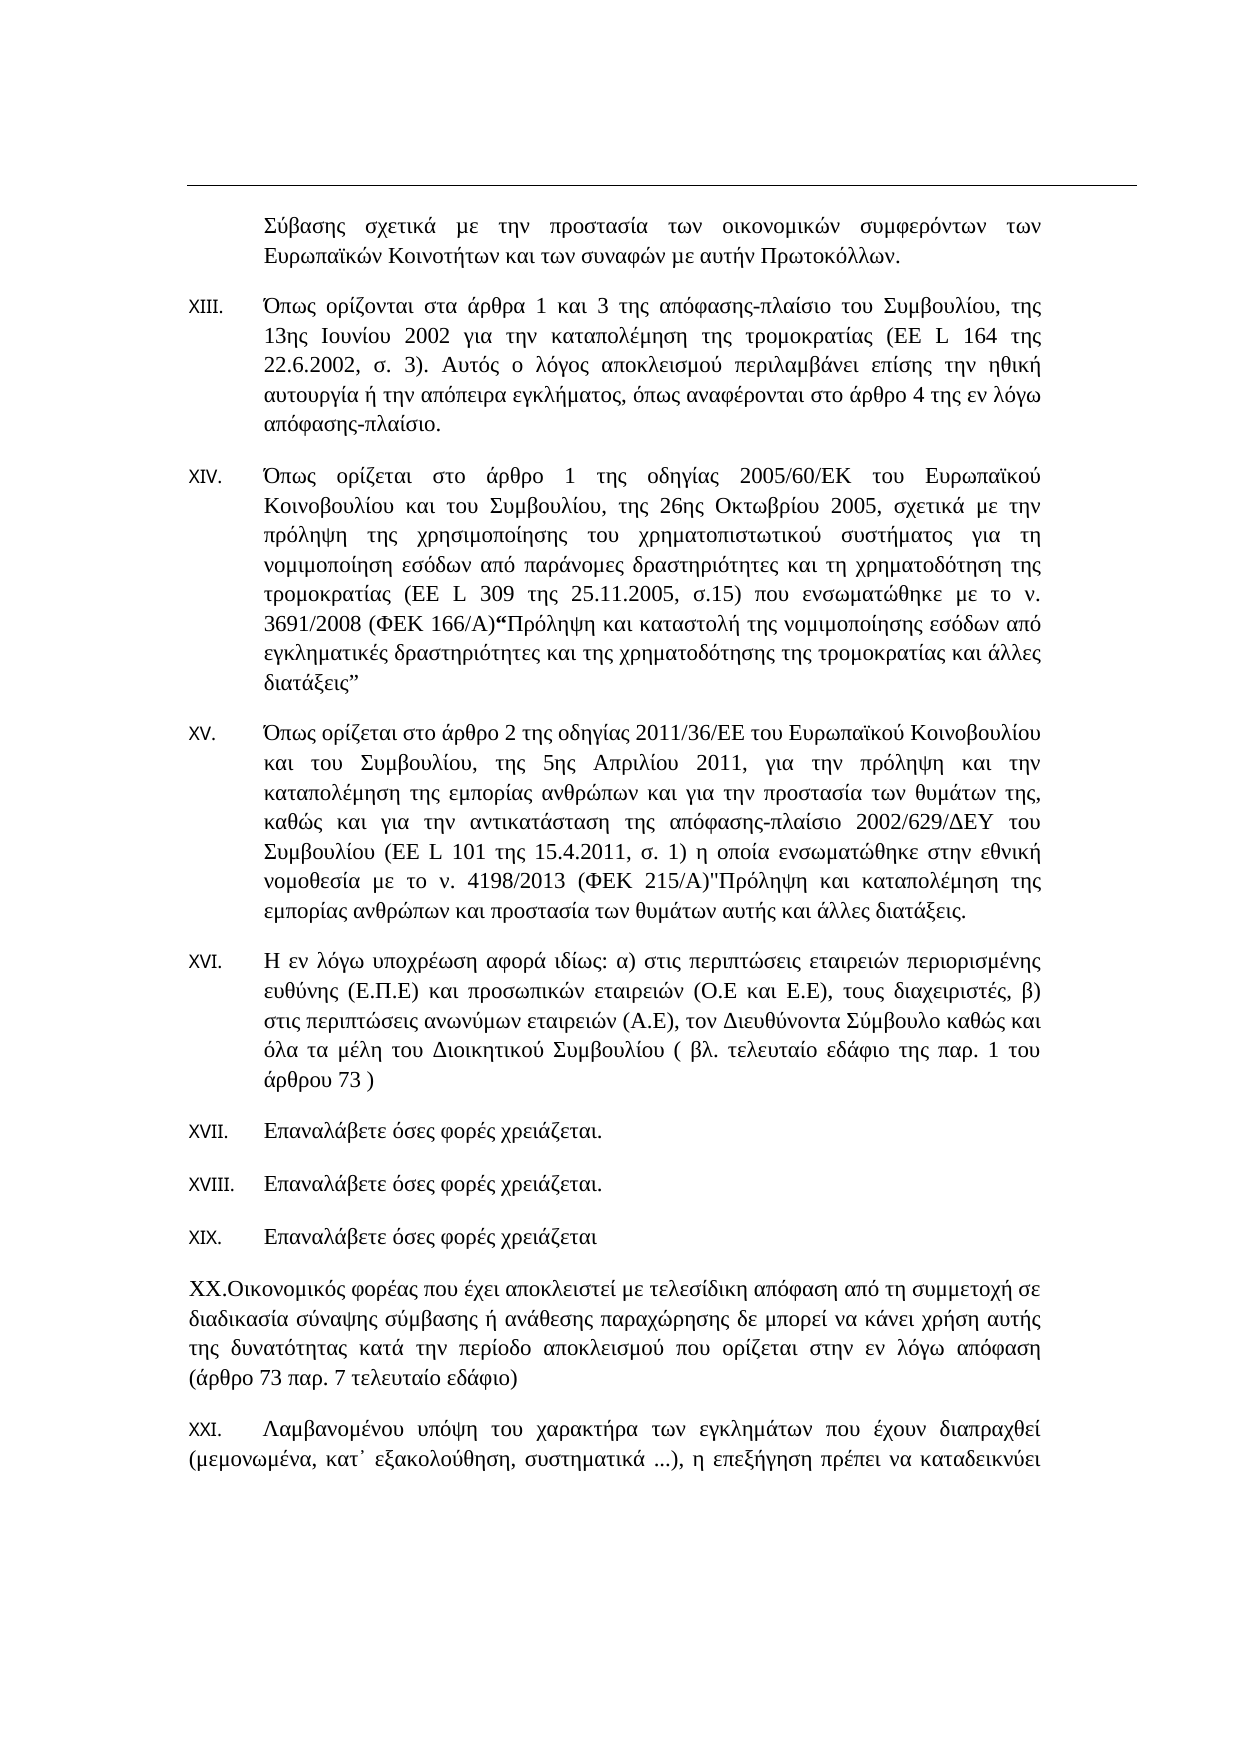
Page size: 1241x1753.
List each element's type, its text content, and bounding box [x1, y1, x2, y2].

list Όπως ορίζεται στο άρθρο 2 της οδηγίας 2011/36/ΕΕ του Ευρωπαϊκού Κοινοβουλίου και του Συμβουλίου, της 5ης Απριλίου 2011, για την πρόληψη και την καταπολέμηση της εμπορίας ανθρώπων και για την προστασία των θυμάτων της, καθώς και για την αντικατάσταση της απόφασης-πλαίσιο 2002/629/ΔΕΥ του Συμβουλίου (ΕΕ L 101 της 15.4.2011, σ. 1) η οποία ενσωματώθηκε στην εθνική νομοθεσία με το ν. 4198/2013 (ΦΕΚ 215/Α)"Πρόληψη και καταπολέμηση της εμπορίας ανθρώπων και προστασία των θυμάτων αυτής και άλλες διατάξεις. [188, 719, 1042, 923]
list Επαναλάβετε όσες φορές χρειάζεται [188, 1223, 1042, 1250]
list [188, 1415, 1042, 1472]
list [188, 213, 1042, 268]
list Επαναλάβετε όσες φορές χρειάζεται. [188, 1117, 1042, 1144]
list Επαναλάβετε όσες φορές χρειάζεται. [188, 1170, 1042, 1197]
text XX.Οικονομικός φορέας που έχει αποκλειστεί με τελεσίδικη απόφαση από τη συμμετοχή σε διαδικασία σύναψης σύμβασης ή ανάθεσης παραχώρησης δε μπορεί να κάνει χρήση αυτής της δυνατότητας κατά την περίοδο αποκλεισμού που ορίζεται στην εν λόγω απόφαση (άρθρο 73 παρ. 7 τελευταίο εδάφιο) [188, 1275, 1042, 1390]
list Όπως ορίζονται στα άρθρα 1 και 3 της απόφασης-πλαίσιο του Συμβουλίου, της 13ης Ιουνίου 2002 για την καταπολέμηση της τρομοκρατίας (ΕΕ L 164 της 22.6.2002, σ. 3). Αυτός ο λόγος αποκλεισμού περιλαμβάνει επίσης την ηθική αυτουργία ή την απόπειρα εγκλήματος, όπως αναφέρονται στο άρθρο 4 της εν λόγω απόφασης-πλαίσιο. [188, 292, 1042, 437]
list Όπως ορίζεται στο άρθρο 1 της οδηγίας 2005/60/ΕΚ του Ευρωπαϊκού Κοινοβουλίου και του Συμβουλίου, της 26ης Οκτωβρίου 2005, σχετικά με την πρόληψη της χρησιμοποίησης του χρηματοπιστωτικού συστήματος για τη νομιμοποίηση εσόδων από παράνομες δραστηριότητες και τη χρηματοδότηση της τρομοκρατίας (ΕΕ L 309 της 25.11.2005, σ.15) που ενσωματώθηκε με το ν. 3691/2008 (ΦΕΚ 166/Α)“Πρόληψη και καταστολή της νομιμοποίησης εσόδων από εγκληματικές δραστηριότητες και της χρηματοδότησης της τρομοκρατίας και άλλες διατάξεις” [188, 462, 1042, 695]
list Η εν λόγω υποχρέωση αφορά ιδίως: α) στις περιπτώσεις εταιρειών περιορισμένης ευθύνης (Ε.Π.Ε) και προσωπικών εταιρειών (Ο.Ε και Ε.Ε), τους διαχειριστές, β) στις περιπτώσεις ανωνύμων εταιρειών (Α.Ε), τον Διευθύνοντα Σύμβουλο καθώς και όλα τα μέλη του Διοικητικού Συμβουλίου ( βλ. τελευταίο εδάφιο της παρ. 1 του άρθρου 73 ) [188, 948, 1042, 1092]
